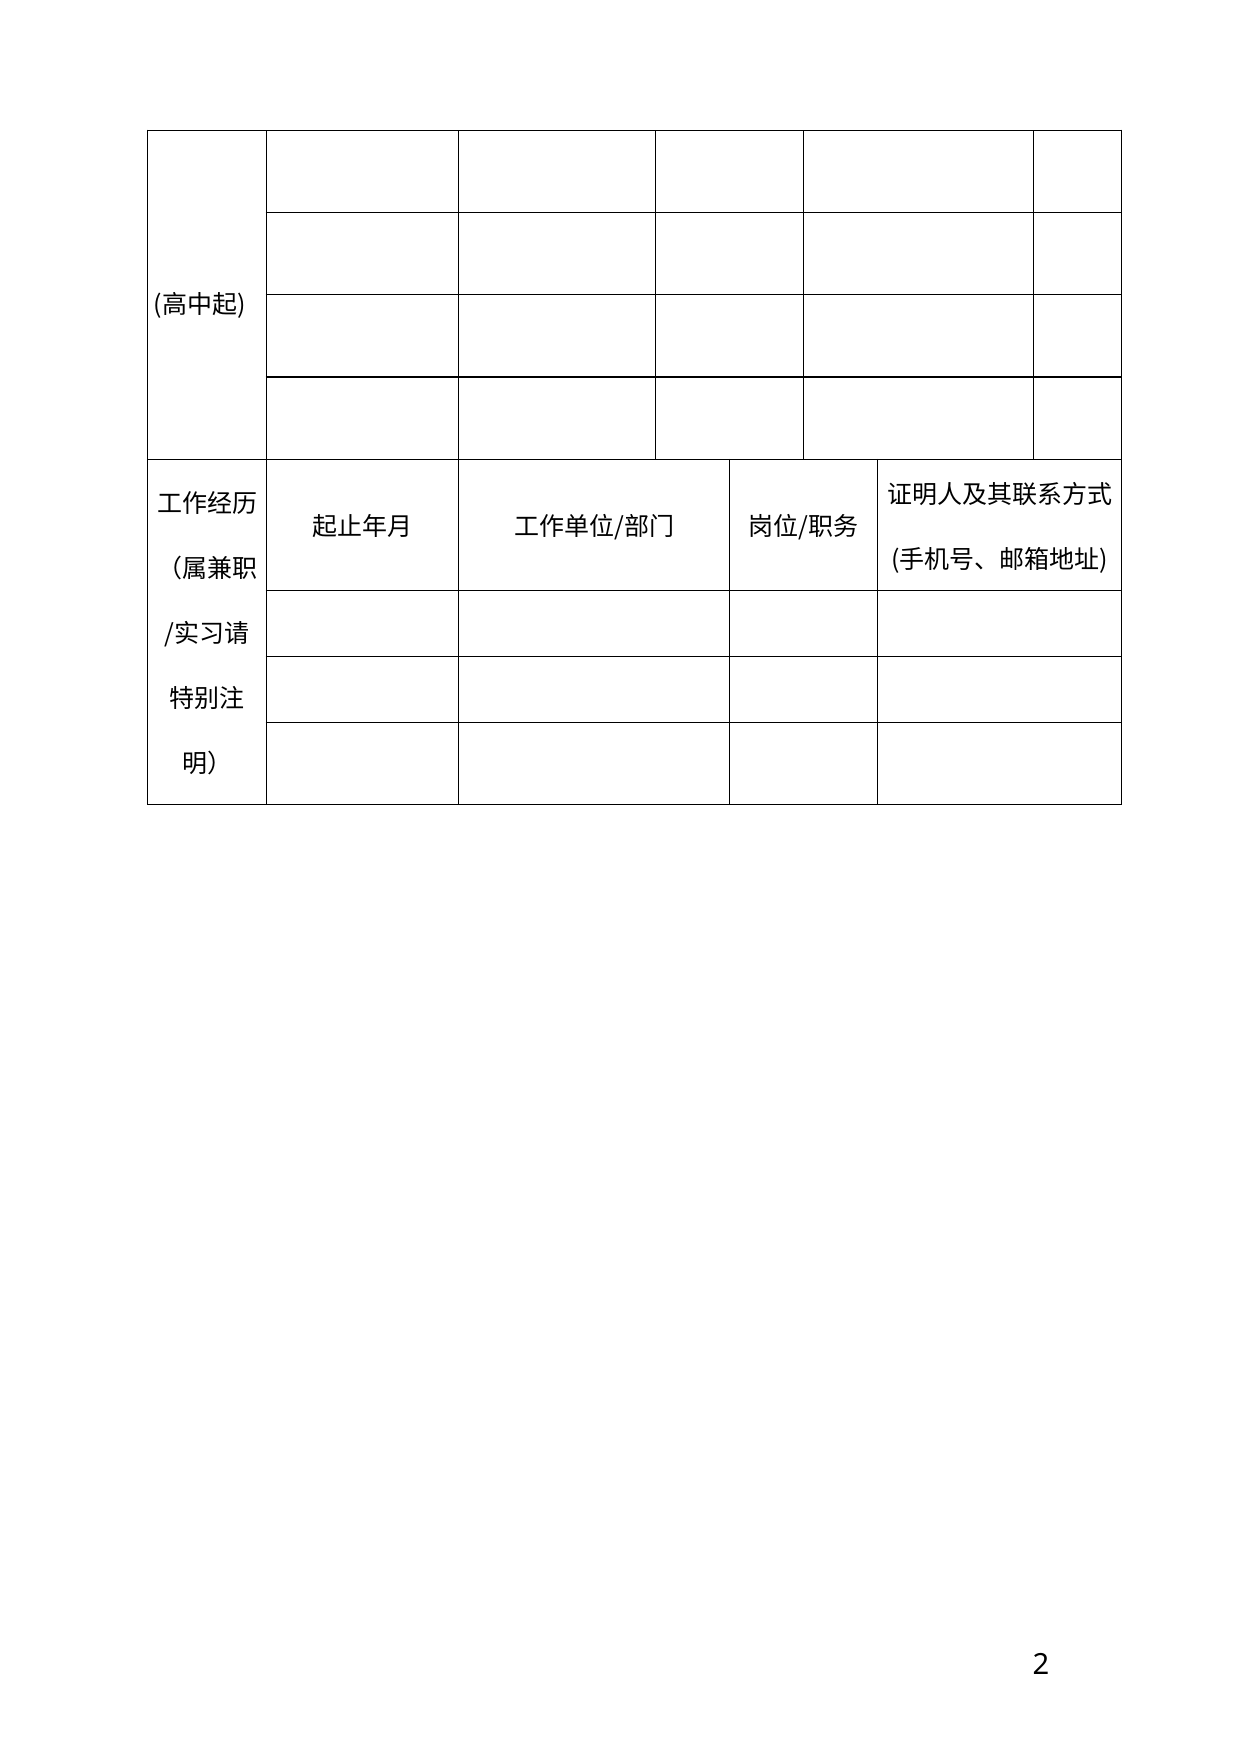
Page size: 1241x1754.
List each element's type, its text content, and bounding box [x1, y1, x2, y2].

table_cell [267, 295, 458, 376]
table_cell [1034, 213, 1121, 294]
table_cell [804, 131, 1033, 212]
table_cell [804, 213, 1033, 294]
table_cell [1034, 131, 1121, 212]
table_cell 证明人及其联系方式 (手机号、邮箱地址) [878, 460, 1121, 590]
table_cell [267, 591, 458, 656]
table_cell [459, 378, 655, 459]
table_cell [459, 657, 729, 722]
table_cell 岗位/职务 [730, 460, 877, 590]
table_cell [267, 378, 458, 459]
table_cell [804, 378, 1033, 459]
table_cell [459, 213, 655, 294]
table_cell [459, 131, 655, 212]
table_cell [804, 295, 1033, 376]
table_cell [878, 723, 1121, 804]
table_cell [656, 213, 803, 294]
table_cell [878, 657, 1121, 722]
table_cell [730, 591, 877, 656]
table_cell 工作经历 （属兼职/实习请特别注明） [148, 460, 266, 804]
table_cell 工作单位/部门 [459, 460, 729, 590]
table_cell [267, 131, 458, 212]
table_cell 起止年月 [267, 460, 458, 590]
table_cell [730, 723, 877, 804]
table_cell [656, 378, 803, 459]
table_cell [267, 213, 458, 294]
table_cell [730, 657, 877, 722]
table_cell [459, 723, 729, 804]
table_cell [656, 131, 803, 212]
table_cell [267, 723, 458, 804]
table_cell [267, 657, 458, 722]
table_cell [878, 591, 1121, 656]
table_cell [656, 295, 803, 376]
table_cell [459, 591, 729, 656]
table_cell 学习经历 (高中起) [148, 131, 266, 459]
table_cell [1034, 295, 1121, 376]
table_cell [1034, 378, 1121, 459]
table_cell [459, 295, 655, 376]
